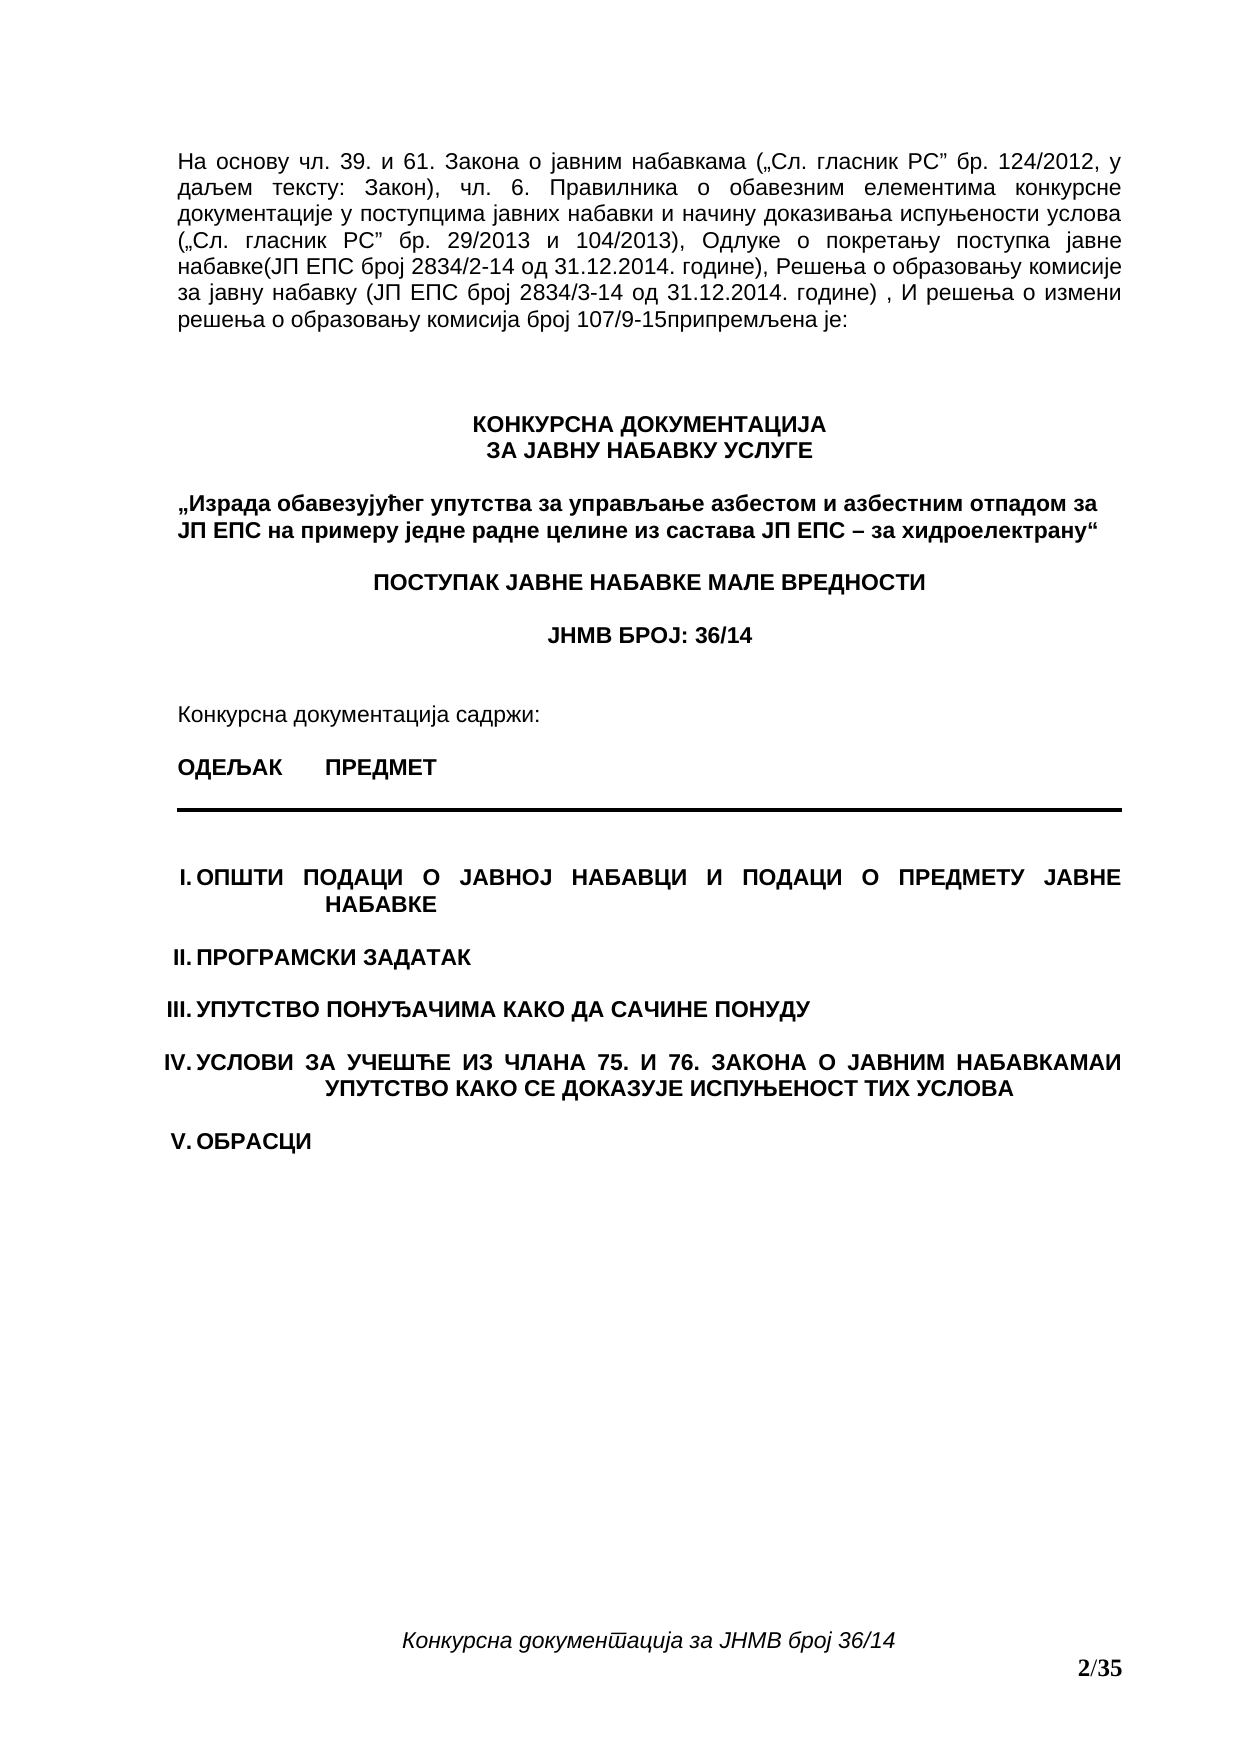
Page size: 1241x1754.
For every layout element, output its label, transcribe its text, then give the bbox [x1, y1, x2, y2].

list ОПШТИ ПОДАЦИ О ЈАВНОЈ НАБАВЦИ И ПОДАЦИ О ПРЕДМЕТУ ЈАВНЕ НАБАВКЕ [192, 864, 1122, 917]
list УПУТСТВО ПОНУЂАЧИМА КАКО ДА САЧИНЕ ПОНУДУ [192, 996, 1122, 1022]
text ПОСТУПАК ЈАВНЕ НАБАВКЕ МАЛЕ ВРЕДНОСТИ [177, 569, 1122, 596]
text ОДЕЉАК ПРЕДМЕТ [177, 754, 1122, 780]
text КОНКУРСНA ДОКУМЕНТАЦИЈA [177, 411, 1122, 437]
text ЈНМВ БРОЈ: 36/14 [177, 622, 1122, 648]
list OБРАСЦИ [192, 1128, 1122, 1154]
text Конкурсна документација садржи: [177, 701, 1122, 727]
text На основу чл. 39. и 61. Закона о јавним набавкама („Сл. гласник РС” бр. 124/2012, у даљем тексту: Закон), чл. 6. Правилника о обавезним елементима конкурсне документације у поступцима јавних набавки и начину доказивања испуњености услова („Сл. гласник РС” бр. 29/2013 и 104/2013), Одлуке о покретању поступка јавне набавке(ЈП ЕПС број 2834/2-14 од 31.12.2014. године), Решења о образовању комисије за јавну набавку (ЈП ЕПС број 2834/3-14 од 31.12.2014. године) , И решења о измени решења о образовању комисија број 107/9-15припремљена је: [177, 148, 1122, 332]
text ЗА ЈАВНУ НАБАВКУ УСЛУГЕ [177, 437, 1122, 464]
text „Израда обавезујућег упутства за управљање азбестом и азбестним отпадом за ЈП ЕПС на примеру једне радне целине из састава ЈП ЕПС – за хидроелектрану“ [177, 490, 1122, 543]
list УСЛОВИ ЗА УЧЕШЋЕ ИЗ ЧЛАНА 75. И 76. ЗАКОНА О ЈАВНИМ НАБАВКАМАИ УПУТСТВО КАКО СЕ ДОКАЗУЈЕ ИСПУЊЕНОСТ ТИХ УСЛОВА [192, 1049, 1122, 1102]
list ПРОГРАМСКИ ЗАДАТАК [192, 943, 1122, 970]
